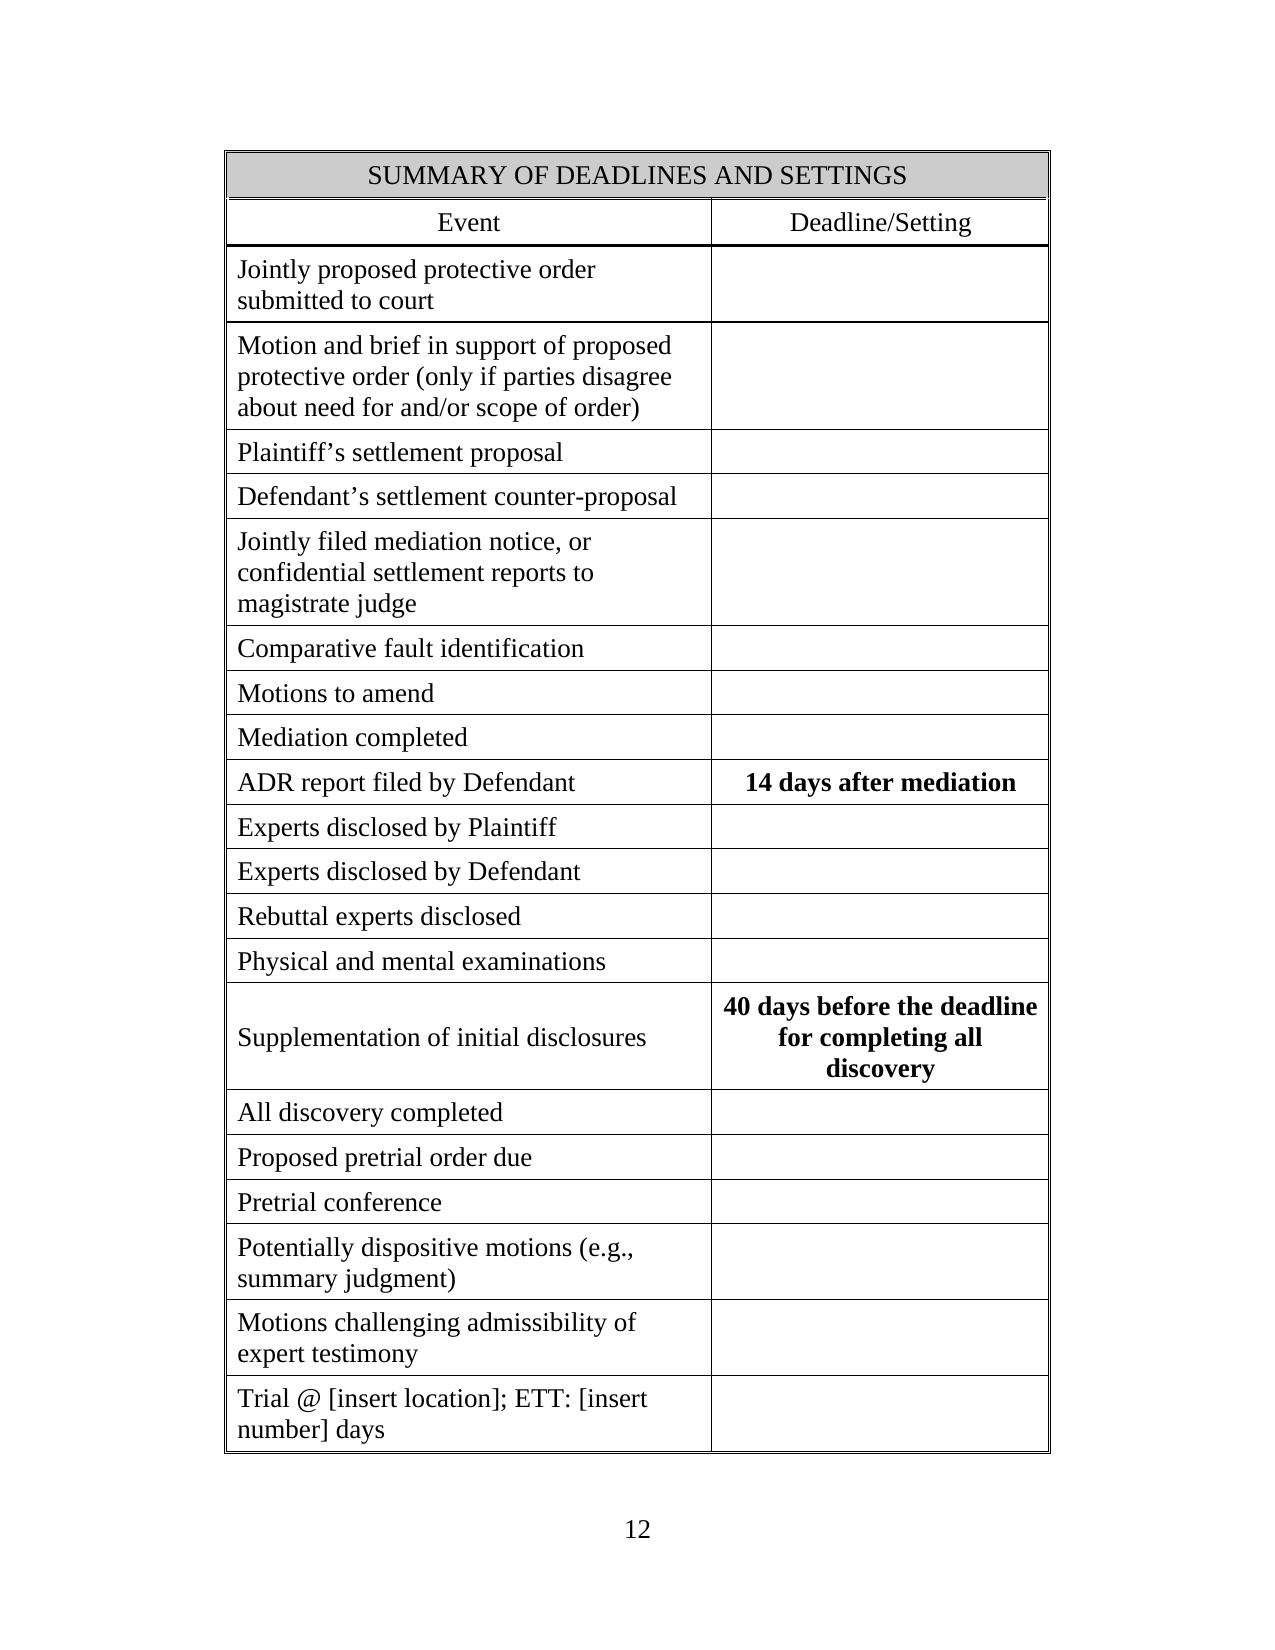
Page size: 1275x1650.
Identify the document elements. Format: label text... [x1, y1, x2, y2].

table_cell Rebuttal experts disclosed [227, 894, 711, 938]
table_cell [712, 894, 1048, 938]
table_cell Motion and brief in support of proposed protective order (only if parties disagree about need for and/or scope of order) [227, 323, 711, 428]
table_cell 14 days after mediation [712, 760, 1048, 803]
table_cell [712, 430, 1048, 473]
table_cell Pretrial conference [227, 1180, 711, 1223]
table_cell [712, 247, 1048, 321]
table_cell [712, 1090, 1048, 1134]
table_cell Plaintiff’s settlement proposal [227, 430, 711, 473]
table_cell Event [227, 197, 711, 243]
table_header SUMMARY OF DEADLINES AND SETTINGS [227, 153, 1048, 197]
table_cell Motions to amend [227, 671, 711, 714]
table_cell [712, 626, 1048, 669]
table_cell Potentially dispositive motions (e.g., summary judgment) [227, 1224, 711, 1299]
table_cell [712, 519, 1048, 625]
table_cell Proposed pretrial order due [227, 1135, 711, 1179]
table_cell Physical and mental examinations [227, 939, 711, 982]
table_cell [712, 1180, 1048, 1223]
table_cell [712, 849, 1048, 893]
table_cell [712, 1135, 1048, 1179]
table_cell ADR report filed by Defendant [227, 760, 711, 803]
table_cell [712, 805, 1048, 848]
table_cell [712, 1376, 1048, 1451]
table_cell Supplementation of initial disclosures [227, 983, 711, 1089]
table_cell Comparative fault identification [227, 626, 711, 669]
table_cell Experts disclosed by Defendant [227, 849, 711, 893]
table_cell All discovery completed [227, 1090, 711, 1134]
table_cell [712, 671, 1048, 714]
table_cell [712, 474, 1048, 518]
table_cell Deadline/Setting [712, 197, 1048, 243]
table_cell Defendant’s settlement counter-proposal [227, 474, 711, 518]
table_cell [712, 939, 1048, 982]
table_cell [712, 1300, 1048, 1375]
table_cell Jointly filed mediation notice, or confidential settlement reports to magistrate judge [227, 519, 711, 625]
table_cell [712, 323, 1048, 428]
table_cell Jointly proposed protective order submitted to court [227, 247, 711, 321]
table_cell Motions challenging admissibility of expert testimony [227, 1300, 711, 1375]
table_cell Mediation completed [227, 715, 711, 759]
table_cell Trial @ [insert location]; ETT: [insert number] days [227, 1376, 711, 1451]
table_cell 40 days before the deadline for completing all discovery [712, 983, 1048, 1089]
table_cell [712, 715, 1048, 759]
table_cell [712, 1224, 1048, 1299]
table_cell Experts disclosed by Plaintiff [227, 805, 711, 848]
